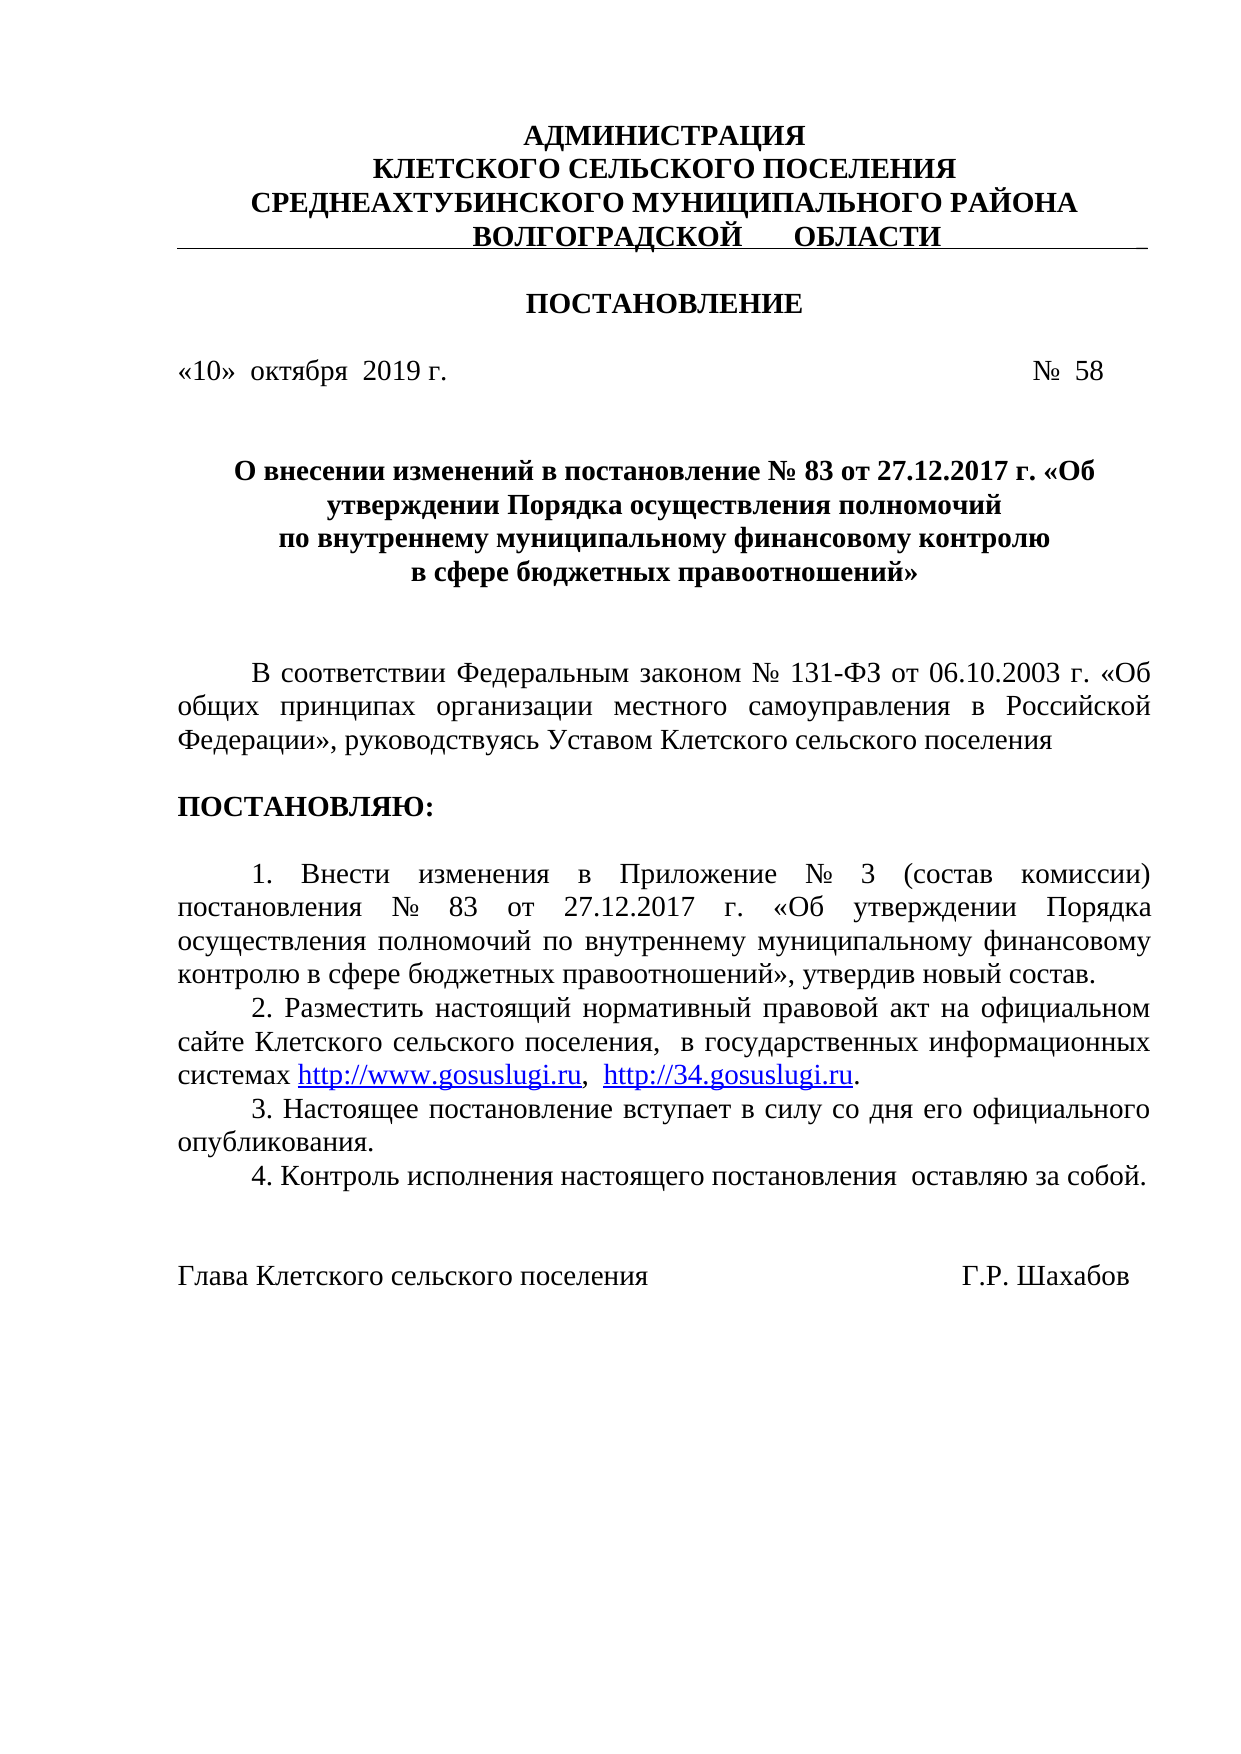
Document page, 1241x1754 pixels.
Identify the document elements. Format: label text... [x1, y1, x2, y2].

text 3. Настоящее постановление вступает в силу со дня его официального опубликования. [177, 1091, 1152, 1158]
text 1. Внести изменения в Приложение № 3 (состав комиссии) постановления № 83 от 27.12.2017 г. «Об утверждении Порядка осуществления полномочий по внутреннему муниципальному финансовому контролю в сфере бюджетных правоотношений», утвердив новый состав. [177, 856, 1152, 990]
text ПОСТАНОВЛЕНИЕ [177, 286, 1152, 319]
text О внесении изменений в постановление № 83 от 27.12.2017 г. «Об утверждении Порядка осуществления полномочий [177, 453, 1152, 521]
text Глава Клетского сельского поселения Г.Р. Шахабов [177, 1258, 1152, 1292]
text 4. Контроль исполнения настоящего постановления оставляю за собой. [177, 1158, 1152, 1191]
text 2. Разместить настоящий нормативный правовой акт на официальном сайте Клетского сельского поселения, в государственных информационных системах http://www.gosuslugi.ru, http://34.gosuslugi.ru. [177, 990, 1152, 1091]
text по внутреннему муниципальному финансовому контролю [177, 521, 1152, 554]
text ВОЛГОГРАДСКОЙ ОБЛАСТИ _ [177, 219, 1152, 252]
text В соответствии Федеральным законом № 131-ФЗ от 06.10.2003 г. «Об общих принципах организации местного самоуправления в Российской Федерации», руководствуясь Уставом Клетского сельского поселения [177, 655, 1152, 755]
text АДМИНИСТРАЦИЯ [177, 118, 1152, 152]
text КЛЕТСКОГО СЕЛЬСКОГО ПОСЕЛЕНИЯ [177, 152, 1152, 185]
text ПОСТАНОВЛЯЮ: [177, 789, 1152, 822]
text в сфере бюджетных правоотношений» [177, 554, 1152, 588]
text СРЕДНЕАХТУБИНСКОГО МУНИЦИПАЛЬНОГО РАЙОНА [177, 185, 1152, 219]
text «10» октября 2019 г. № 58 [177, 353, 1152, 386]
